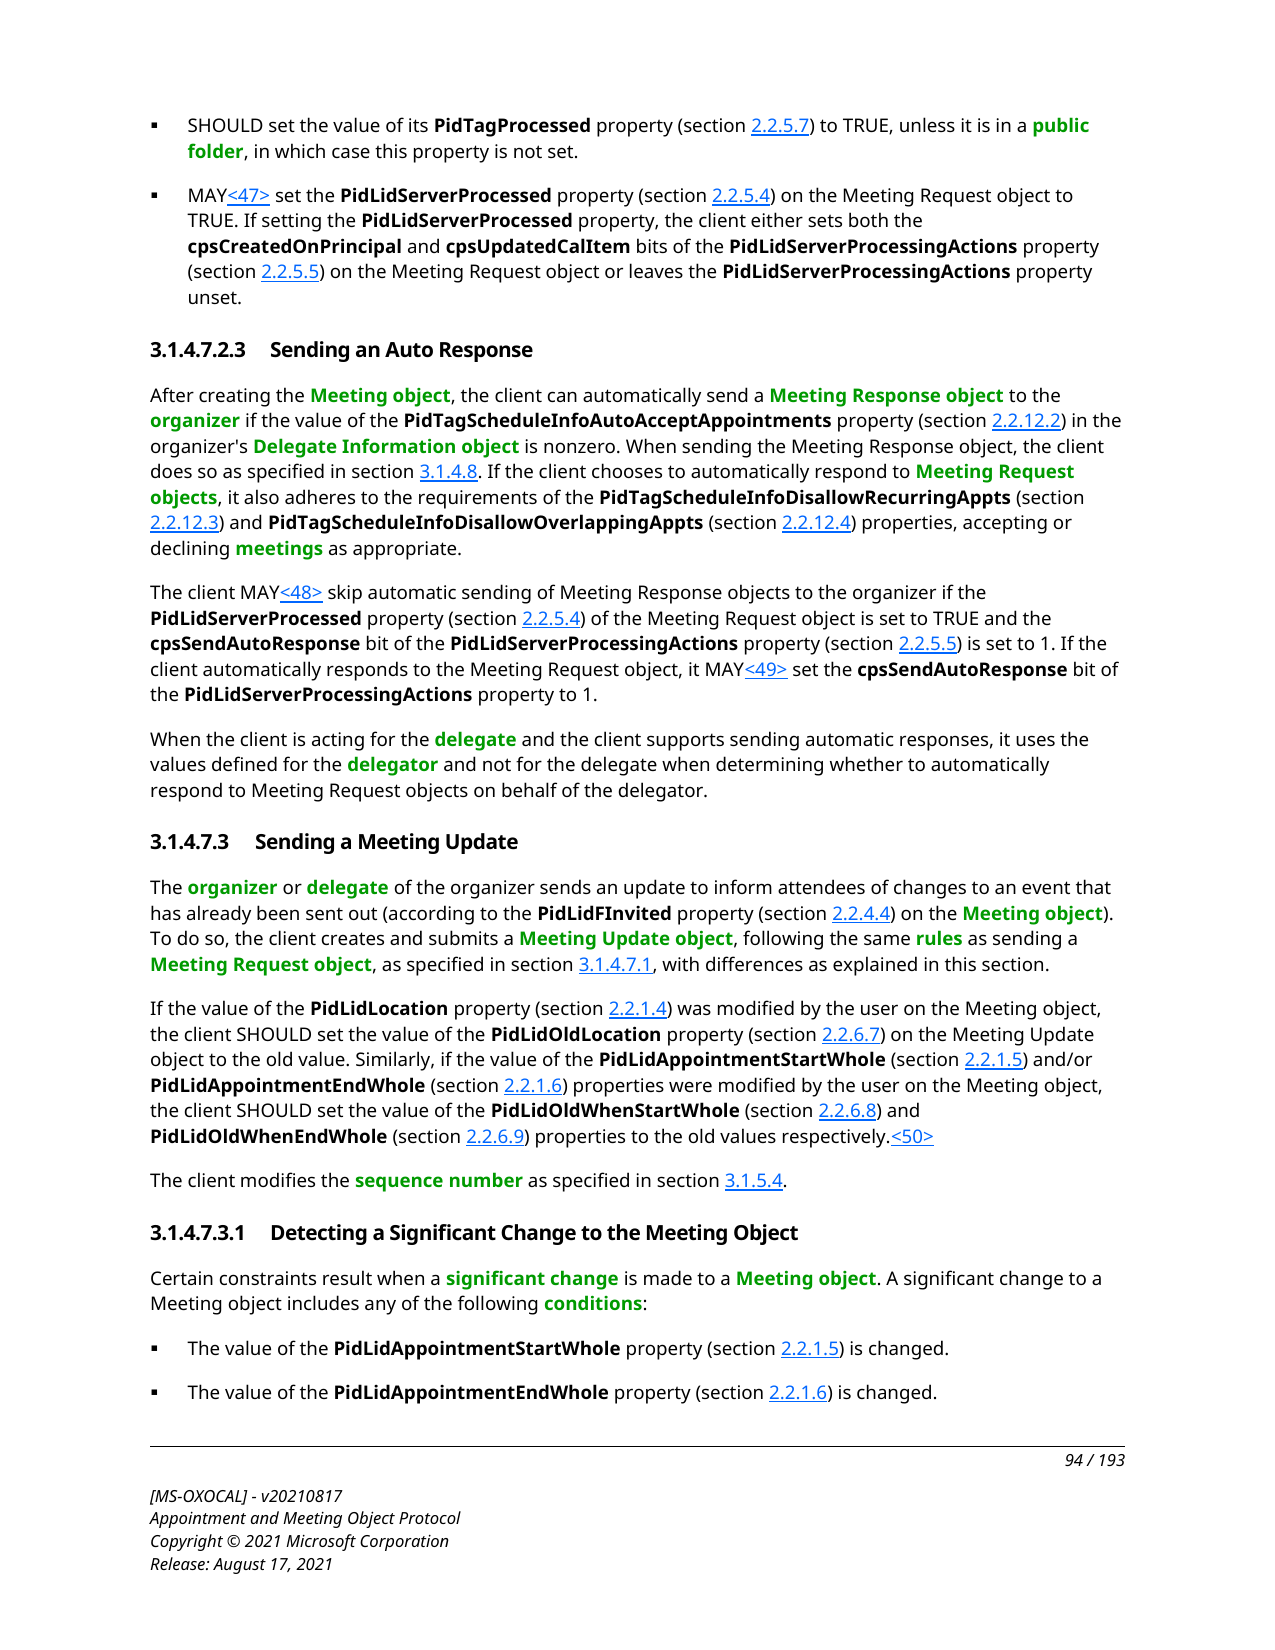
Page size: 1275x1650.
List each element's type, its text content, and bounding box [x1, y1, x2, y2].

list SHOULD set the value of its PidTagProcessed property (section 2.2.5.7) to TRUE, unless it is in a public folder, in which case this property is not set. [150, 112, 1125, 163]
subtitle Sending a Meeting Update [150, 827, 1125, 856]
subtitle Detecting a Significant Change to the Meeting Object [150, 1218, 1125, 1246]
text If the value of the PidLidLocation property (section 2.2.1.4) was modified by the user on the Meeting object, the client SHOULD set the value of the PidLidOldLocation property (section 2.2.6.7) on the Meeting Update object to the old value. Similarly, if the value of the PidLidAppointmentStartWhole (section 2.2.1.5) and/or PidLidAppointmentEndWhole (section 2.2.1.6) properties were modified by the user on the Meeting object, the client SHOULD set the value of the PidLidOldWhenStartWhole (section 2.2.6.8) and PidLidOldWhenEndWhole (section 2.2.6.9) properties to the old values respectively.<50> [150, 995, 1125, 1148]
text The client modifies the sequence number as specified in section 3.1.5.4. [150, 1167, 1125, 1193]
text When the client is acting for the delegate and the client supports sending automatic responses, it uses the values defined for the delegator and not for the delegate when determining whether to automatically respond to Meeting Request objects on behalf of the delegator. [150, 726, 1125, 802]
list The value of the PidLidAppointmentEndWhole property (section 2.2.1.6) is changed. [150, 1379, 1125, 1404]
list MAY<47> set the PidLidServerProcessed property (section 2.2.5.4) on the Meeting Request object to TRUE. If setting the PidLidServerProcessed property, the client either sets both the cpsCreatedOnPrincipal and cpsUpdatedCalItem bits of the PidLidServerProcessingActions property (section 2.2.5.5) on the Meeting Request object or leaves the PidLidServerProcessingActions property unset. [150, 182, 1125, 310]
list The value of the PidLidAppointmentStartWhole property (section 2.2.1.5) is changed. [150, 1335, 1125, 1360]
text Certain constraints result when a significant change is made to a Meeting object. A significant change to a Meeting object includes any of the following conditions: [150, 1265, 1125, 1316]
text The client MAY<48> skip automatic sending of Meeting Response objects to the organizer if the PidLidServerProcessed property (section 2.2.5.4) of the Meeting Request object is set to TRUE and the cpsSendAutoResponse bit of the PidLidServerProcessingActions property (section 2.2.5.5) is set to 1. If the client automatically responds to the Meeting Request object, it MAY<49> set the cpsSendAutoResponse bit of the PidLidServerProcessingActions property to 1. [150, 579, 1125, 707]
subtitle Sending an Auto Response [150, 335, 1125, 363]
text After creating the Meeting object, the client can automatically send a Meeting Response object to the organizer if the value of the PidTagScheduleInfoAutoAcceptAppointments property (section 2.2.12.2) in the organizer's Delegate Information object is nonzero. When sending the Meeting Response object, the client does so as specified in section 3.1.4.8. If the client chooses to automatically respond to Meeting Request objects, it also adheres to the requirements of the PidTagScheduleInfoDisallowRecurringAppts (section 2.2.12.3) and PidTagScheduleInfoDisallowOverlappingAppts (section 2.2.12.4) properties, accepting or declining meetings as appropriate. [150, 382, 1125, 561]
text The organizer or delegate of the organizer sends an update to inform attendees of changes to an event that has already been sent out (according to the PidLidFInvited property (section 2.2.4.4) on the Meeting object). To do so, the client creates and submits a Meeting Update object, following the same rules as sending a Meeting Request object, as specified in section 3.1.4.7.1, with differences as explained in this section. [150, 874, 1125, 977]
